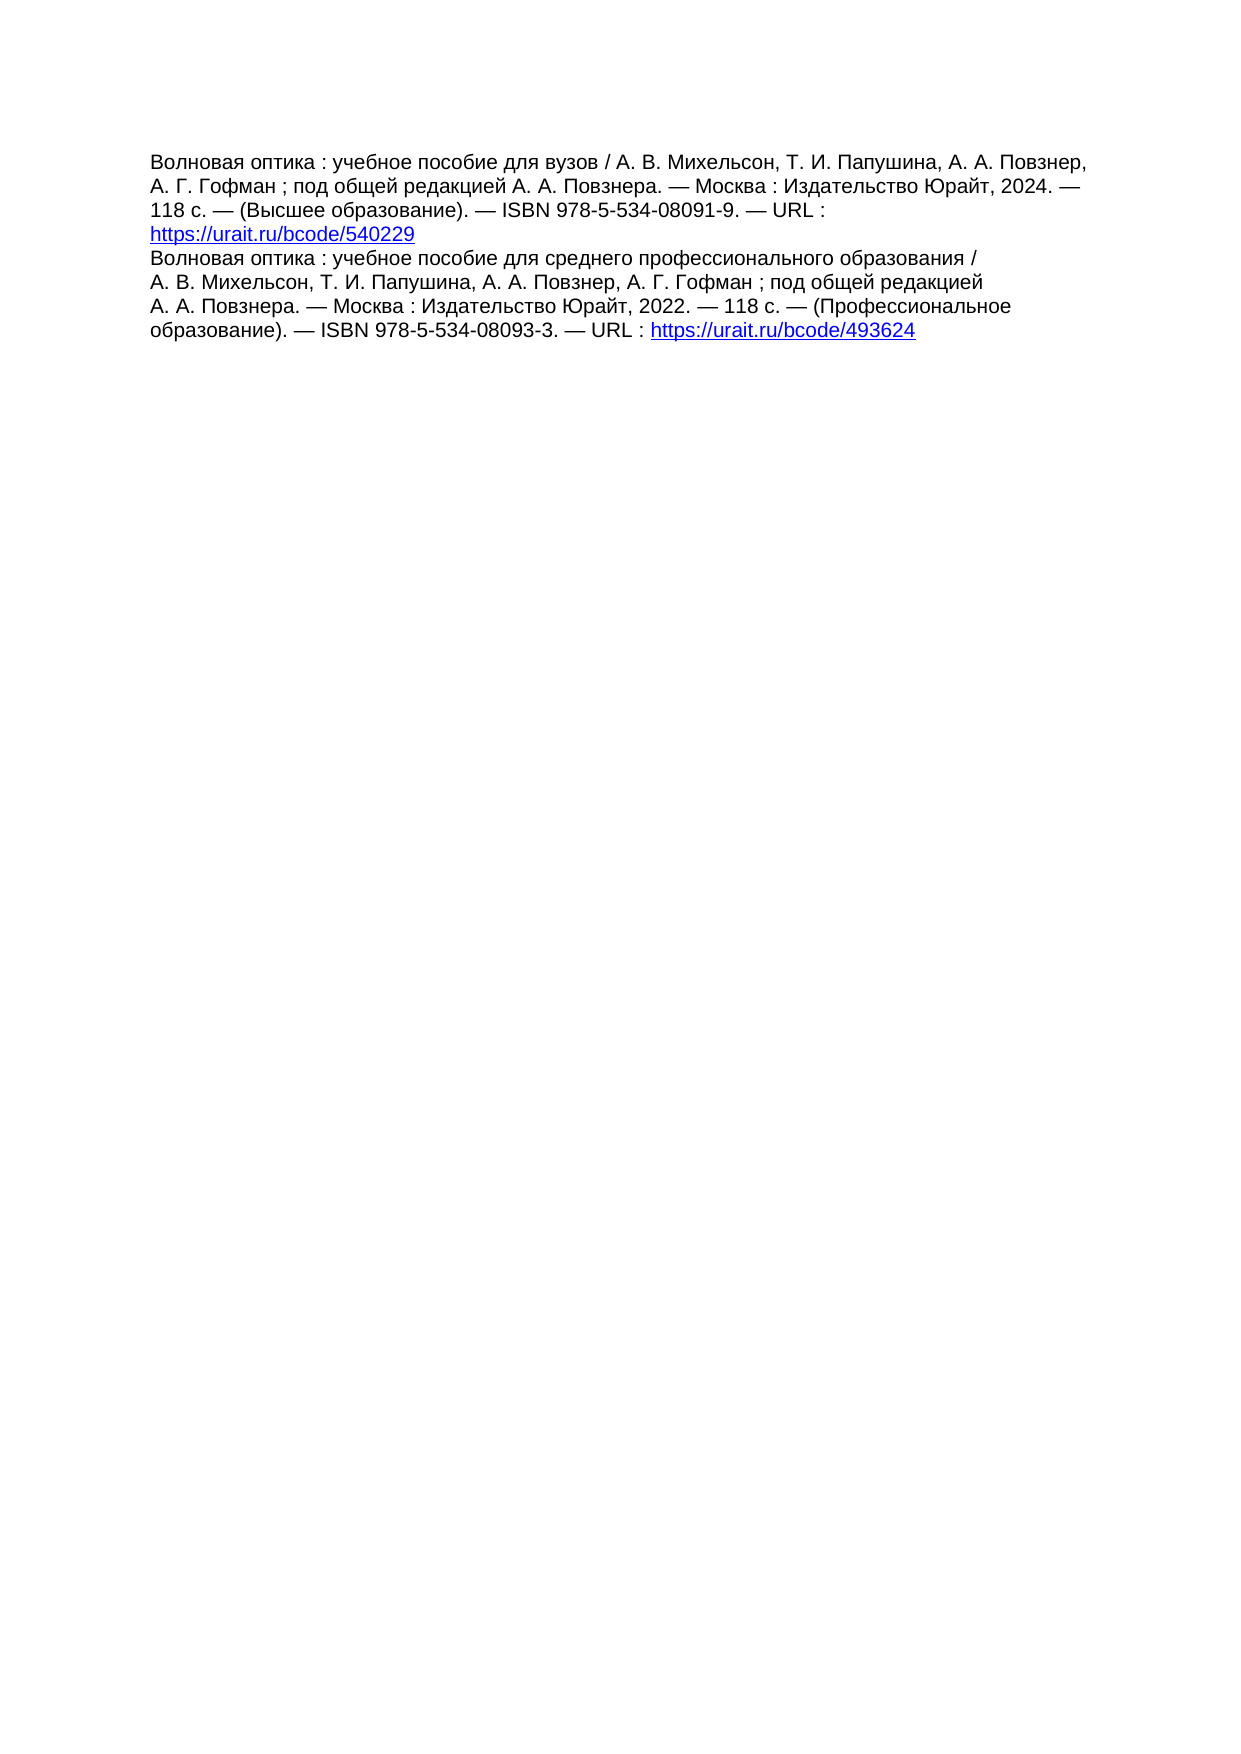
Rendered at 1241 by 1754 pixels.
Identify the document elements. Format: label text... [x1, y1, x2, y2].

text Волновая оптика : учебное пособие для среднего профессионального образования / А. В. Михельсон, Т. И. Папушина, А. А. Повзнер, А. Г. Гофман ; под общей редакцией А. А. Повзнера. — Москва : Издательство Юрайт, 2022. — 118 с. — (Профессиональное образование). — ISBN 978-5-534-08093-3. — URL : https://urait.ru/bcode/493624 [150, 246, 1090, 342]
text Волновая оптика : учебное пособие для вузов / А. В. Михельсон, Т. И. Папушина, А. А. Повзнер, А. Г. Гофман ; под общей редакцией А. А. Повзнера. — Москва : Издательство Юрайт, 2024. — 118 с. — (Высшее образование). — ISBN 978-5-534-08091-9. — URL : https://urait.ru/bcode/540229 [150, 150, 1090, 246]
